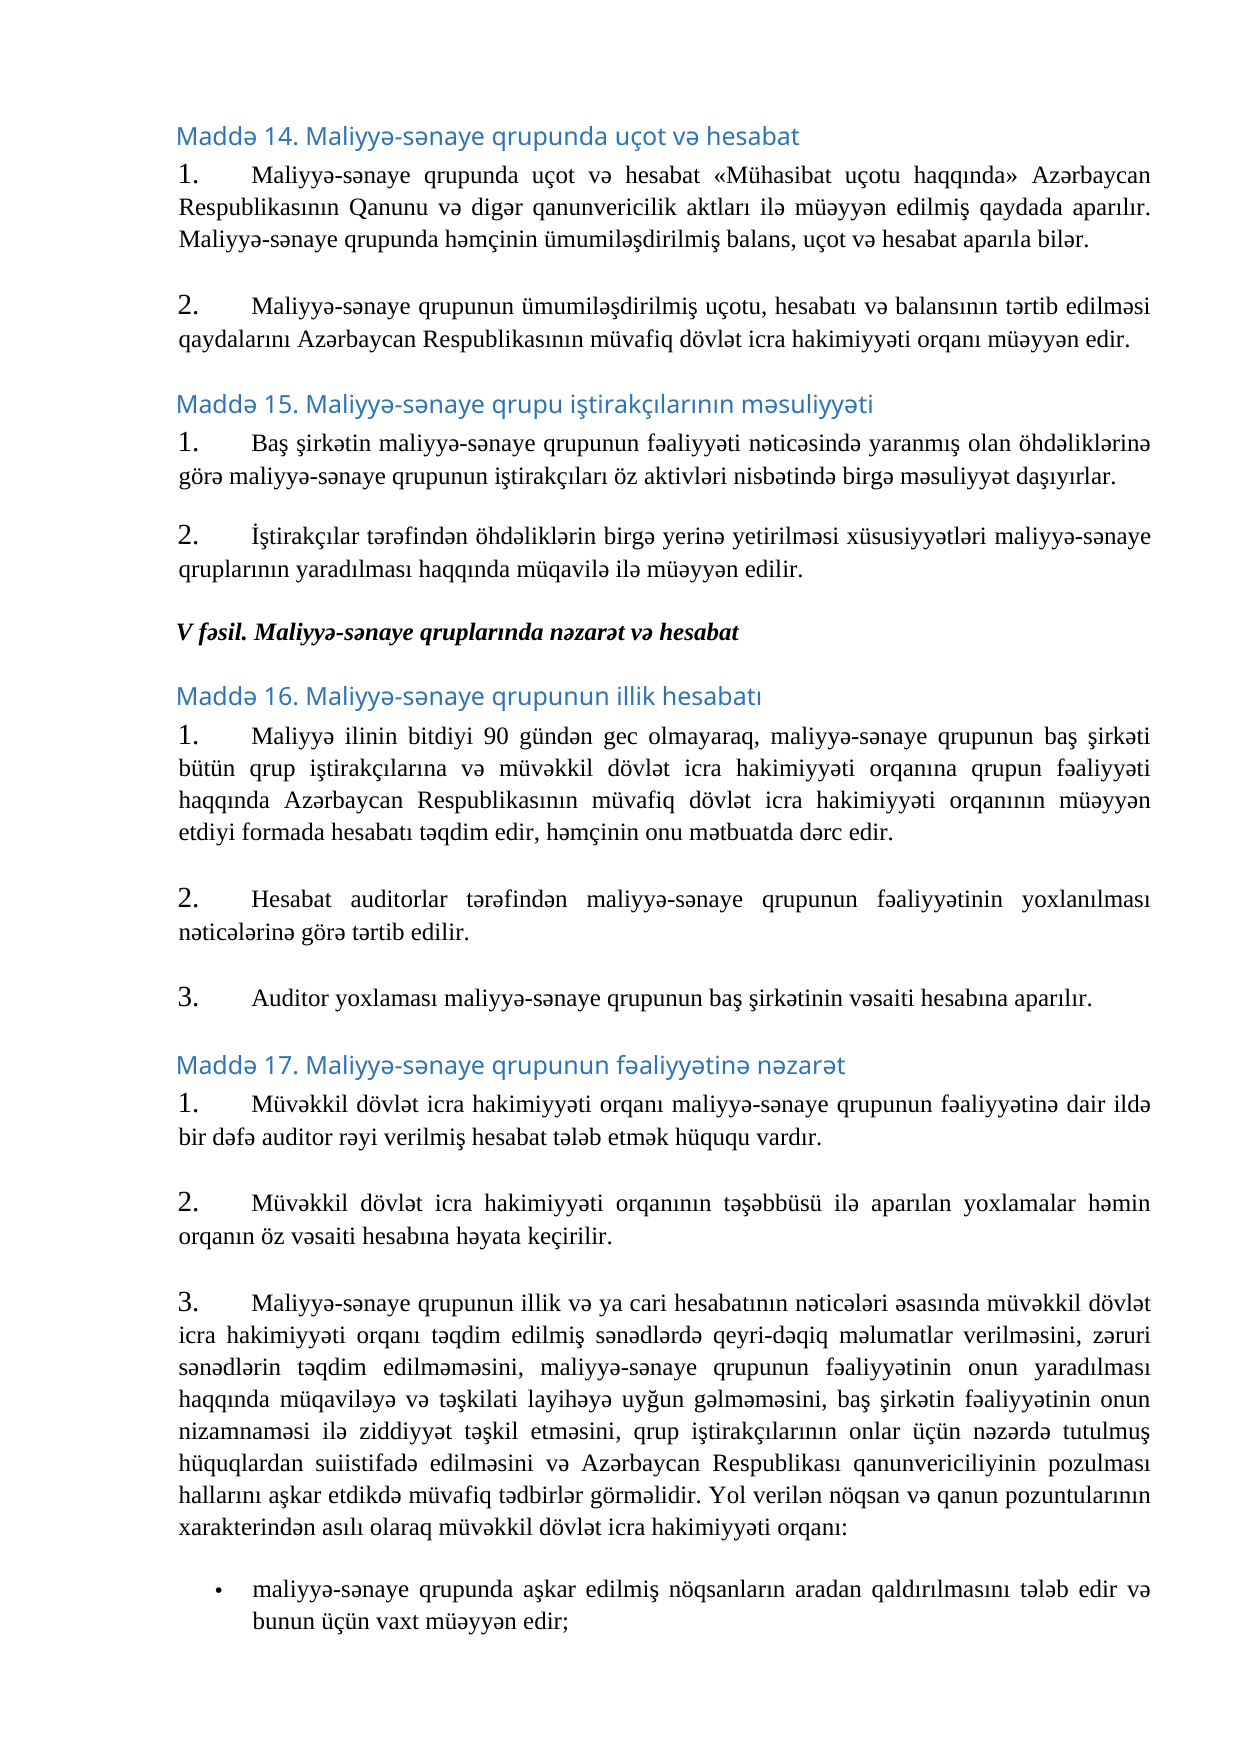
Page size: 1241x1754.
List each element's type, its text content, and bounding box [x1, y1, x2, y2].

list Müvəkkil dövlət icra hakimiyyəti orqanı maliyyə-sənaye qrupunun fəaliyyətinə dair ildə bir dəfə auditor rəyi verilmiş hesabat tələb etmək hüququ vardır. [177, 1085, 1152, 1150]
list Auditor yoxlaması maliyyə-sənaye qrupunun baş şirkətinin vəsaiti hesabına aparılır. [177, 979, 1152, 1013]
list Maliyyə-sənaye qrupunun ümumiləşdirilmiş uçotu, hesabatı və balansının tərtib edilməsi qaydalarını Azərbaycan Respublikasının müvafiq dövlət icra hakimiyyəti orqanı müəyyən edir. [177, 287, 1152, 352]
text V fəsil. Maliyyə-sənaye qruplarında nəzarət və hesabat [176, 617, 1151, 645]
subtitle Maddə 14. Maliyyə-sənaye qrupunda uçot və hesabat [176, 118, 1151, 152]
list Baş şirkətin maliyyə-sənaye qrupunun fəaliyyəti nəticəsində yaranmış olan öhdəliklərinə görə maliyyə-sənaye qrupunun iştirakçıları öz aktivləri nisbətində birgə məsuliyyət daşıyırlar. [177, 424, 1152, 489]
list Hesabat auditorlar tərəfindən maliyyə-sənaye qrupunun fəaliyyətinin yoxlanılması nəticələrinə görə tərtib edilir. [177, 880, 1152, 945]
subtitle Maddə 16. Maliyyə-sənaye qrupunun illik hesabatı [176, 679, 1151, 713]
subtitle Maddə 15. Maliyyə-sənaye qrupu iştirakçılarının məsuliyyəti [176, 386, 1151, 421]
list Müvəkkil dövlət icra hakimiyyəti orqanının təşəbbüsü ilə aparılan yoxlamalar həmin orqanın öz vəsaiti hesabına həyata keçirilir. [177, 1184, 1152, 1250]
subtitle Maddə 17. Maliyyə-sənaye qrupunun fəaliyyətinə nəzarət [176, 1047, 1151, 1081]
list maliyyə-sənaye qrupunda aşkar edilmiş nöqsanların aradan qaldırılmasını tələb edir və bunun üçün vaxt müəyyən edir; [215, 1574, 1152, 1635]
list Maliyyə-sənaye qrupunun illik və ya cari hesabatının nəticələri əsasında müvəkkil dövlət icra hakimiyyəti orqanı təqdim edilmiş sənədlərdə qeyri-dəqiq məlumatlar verilməsini, zəruri sənədlərin təqdim edilməməsini, maliyyə-sənaye qrupunun fəaliyyətinin onun yaradılması haqqında müqaviləyə və təşkilati layihəyə uyğun gəlməməsini, baş şirkətin fəaliyyətinin onun nizamnaməsi ilə ziddiyyət təşkil etməsini, qrup iştirakçılarının onlar üçün nəzərdə tutulmuş hüquqlardan suiistifadə edilməsini və Azərbaycan Respublikası qanunvericiliyinin pozulması hallarını aşkar etdikdə müvafiq tədbirlər görməlidir. Yol verilən nöqsan və qanun pozuntularının xarakterindən asılı olaraq müvəkkil dövlət icra hakimiyyəti orqanı: [177, 1284, 1152, 1540]
list İştirakçılar tərəfindən öhdəliklərin birgə yerinə yetirilməsi xüsusiyyətləri maliyyə-sənaye qruplarının yaradılması haqqında müqavilə ilə müəyyən edilir. [177, 517, 1152, 583]
list Maliyyə ilinin bitdiyi 90 gündən gec olmayaraq, maliyyə-sənaye qrupunun baş şirkəti bütün qrup iştirakçılarına və müvəkkil dövlət icra hakimiyyəti orqanına qrupun fəaliyyəti haqqında Azərbaycan Respublikasının müvafiq dövlət icra hakimiyyəti orqanının müəyyən etdiyi formada hesabatı təqdim edir, həmçinin onu mətbuatda dərc edir. [177, 717, 1152, 846]
list Maliyyə-sənaye qrupunda uçot və hesabat «Mühasibat uçotu haqqında» Azərbaycan Respublikasının Qanunu və digər qanunvericilik aktları ilə müəyyən edilmiş qaydada aparılır. Maliyyə-sənaye qrupunda həmçinin ümumiləşdirilmiş balans, uçot və hesabat aparıla bilər. [177, 156, 1152, 253]
